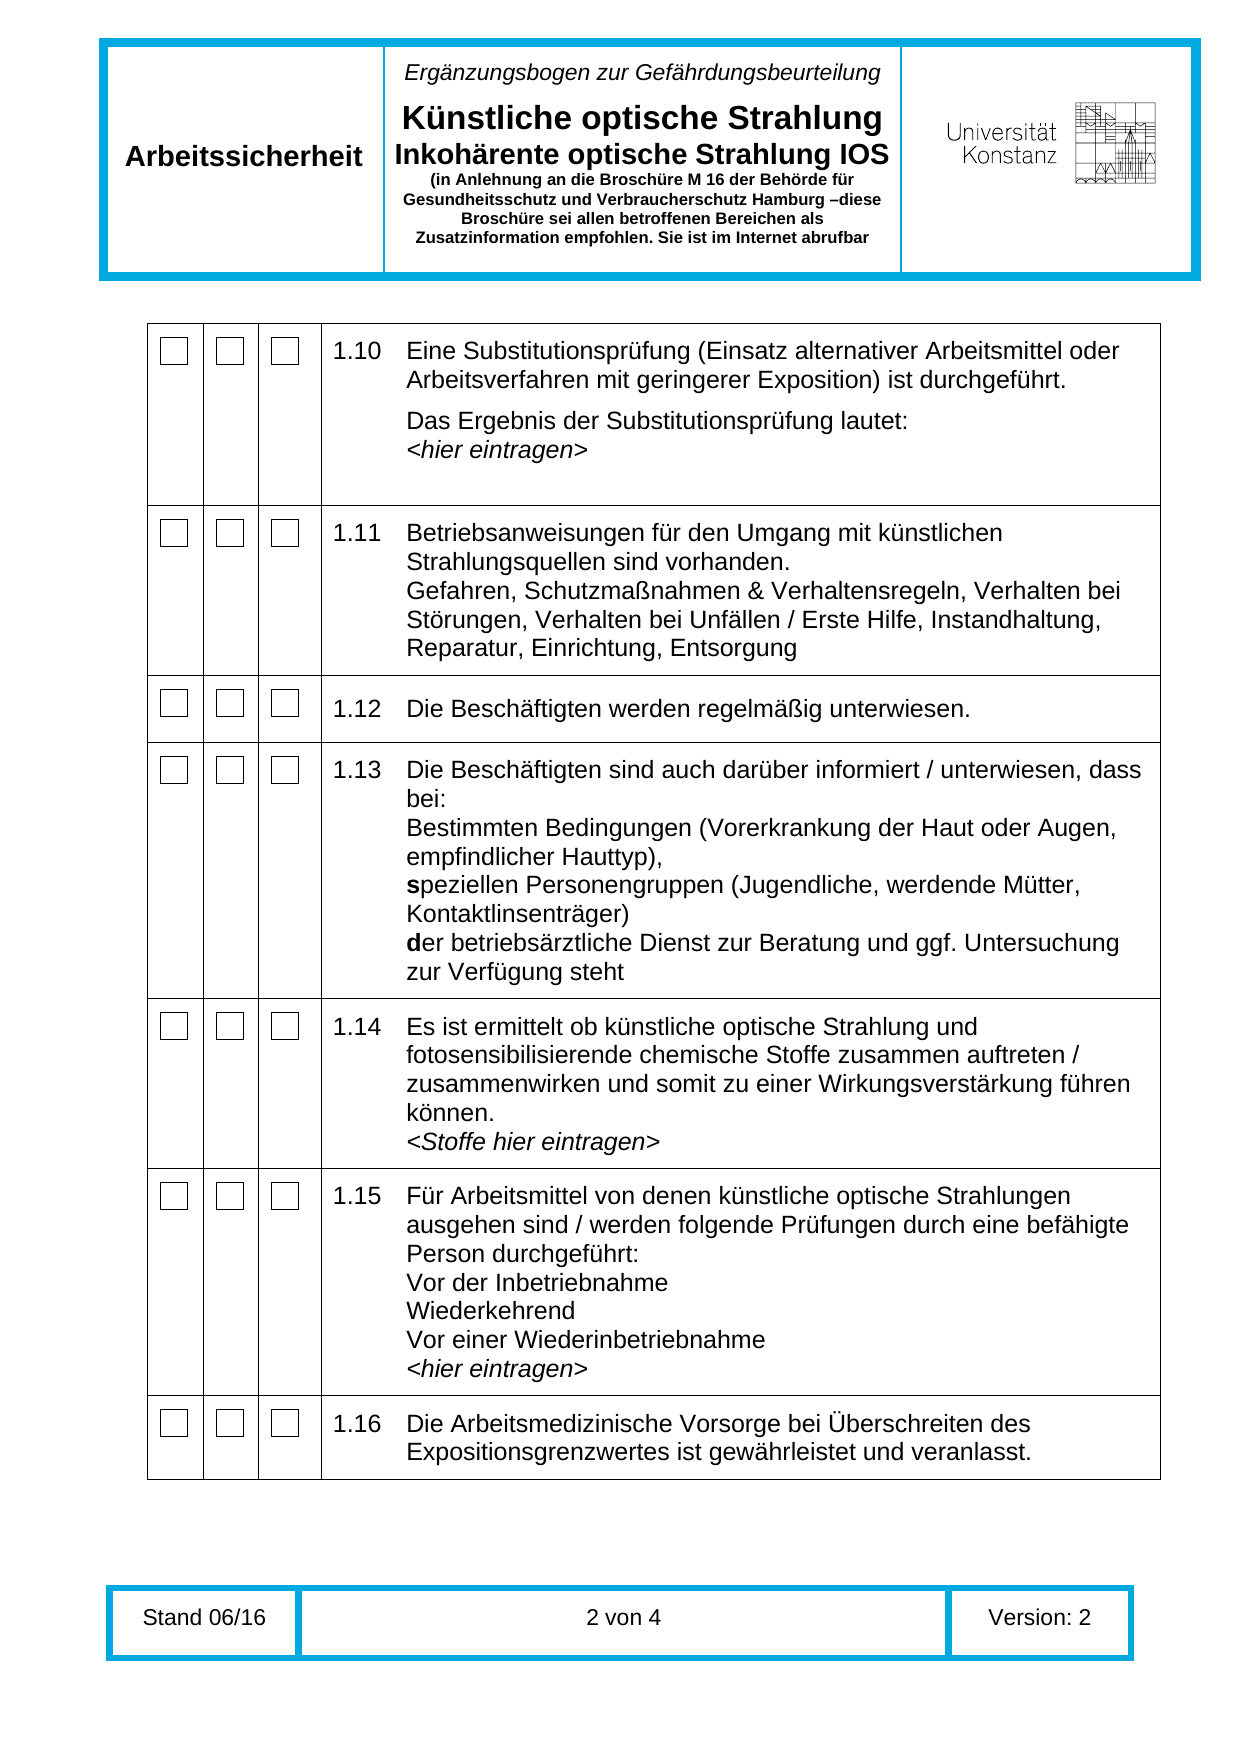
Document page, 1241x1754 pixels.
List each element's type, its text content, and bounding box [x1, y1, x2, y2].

table_cell [204, 1169, 258, 1395]
table_cell Die Arbeitsmedizinische Vorsorge bei Überschreiten des Expositionsgrenzwertes ist gewährleistet und veranlasst. [322, 1396, 1160, 1478]
table_cell [204, 743, 258, 998]
table_cell [148, 506, 203, 674]
table_cell [148, 1396, 203, 1478]
table_cell [259, 324, 321, 505]
table_cell Für Arbeitsmittel von denen künstliche optische Strahlungen ausgehen sind / werden folgende Prüfungen durch eine befähigte Person durchgeführt: Vor der Inbetriebnahme Wiederkehrend Vor einer Wiederinbetriebnahme <hier eintragen> [322, 1169, 1160, 1395]
table_cell [259, 676, 321, 742]
table_cell [148, 999, 203, 1168]
table_cell Eine Substitutionsprüfung (Einsatz alternativer Arbeitsmittel oder Arbeitsverfahren mit geringerer Exposition) ist durchgeführt. Das Ergebnis der Substitutionsprüfung lautet: <hier eintragen> [322, 324, 1160, 505]
table_cell Die Beschäftigten sind auch darüber informiert / unterwiesen, dass bei: Bestimmten Bedingungen (Vorerkrankung der Haut oder Augen, empfindlicher Hauttyp), speziellen Personengruppen (Jugendliche, werdende Mütter, Kontaktlinsenträger) der betriebsärztliche Dienst zur Beratung und ggf. Untersuchung zur Verfügung steht [322, 743, 1160, 998]
table_cell Die Beschäftigten werden regelmäßig unterwiesen. [322, 676, 1160, 742]
table_cell Betriebsanweisungen für den Umgang mit künstlichen Strahlungsquellen sind vorhanden. Gefahren, Schutzmaßnahmen & Verhaltensregeln, Verhalten bei Störungen, Verhalten bei Unfällen / Erste Hilfe, Instandhaltung, Reparatur, Einrichtung, Entsorgung [322, 506, 1160, 674]
table_cell [204, 676, 258, 742]
table_cell [204, 999, 258, 1168]
table_cell Es ist ermittelt ob künstliche optische Strahlung und fotosensibilisierende chemische Stoffe zusammen auftreten / zusammenwirken und somit zu einer Wirkungsverstärkung führen können. <Stoffe hier eintragen> [322, 999, 1160, 1168]
table_cell [204, 1396, 258, 1478]
table_cell [204, 506, 258, 674]
table_cell [148, 324, 203, 505]
table_cell [148, 676, 203, 742]
table_cell [204, 324, 258, 505]
table_cell [259, 999, 321, 1168]
table_cell [148, 1169, 203, 1395]
table_cell [259, 1169, 321, 1395]
table_cell [259, 1396, 321, 1478]
table_cell [148, 743, 203, 998]
table_cell [259, 743, 321, 998]
table_cell [259, 506, 321, 674]
